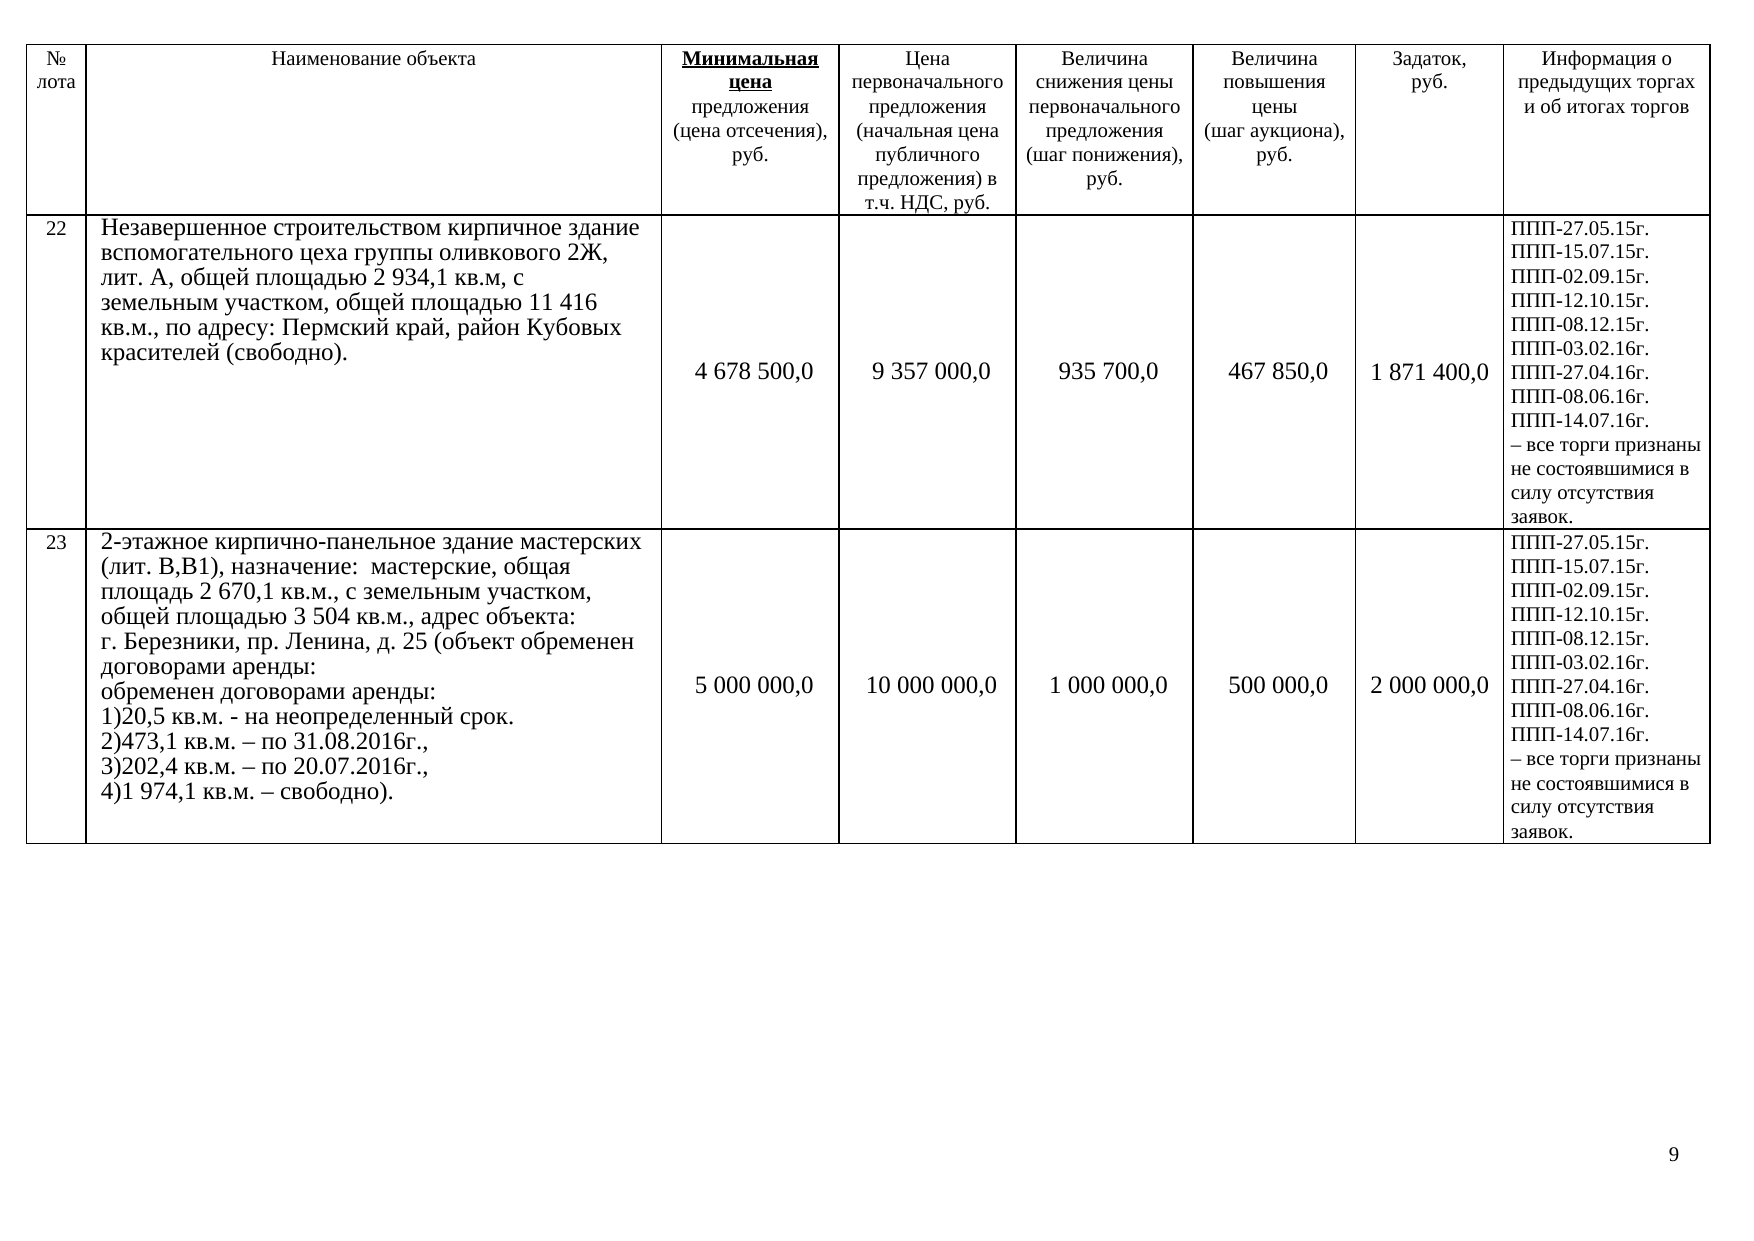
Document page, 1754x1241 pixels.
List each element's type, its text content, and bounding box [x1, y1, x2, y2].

table_cell 2 000 000,0 [1356, 530, 1503, 843]
table_cell 10 000 000,0 [840, 530, 1015, 843]
table_cell Незавершенное строительством кирпичное здание вспомогательного цеха группы оливкового 2Ж, лит. А, общей площадью 2 934,1 кв.м, с земельным участком, общей площадью 11 416 кв.м., по адресу: Пермский край, район Кубовых красителей (свободно). [87, 216, 661, 528]
table_cell 22 [27, 216, 85, 528]
table_cell 500 000,0 [1194, 530, 1355, 843]
table_cell 9 357 000,0 [840, 216, 1015, 528]
table_header № лота [27, 45, 85, 214]
table_cell 23 [27, 530, 85, 843]
table_header Величина повышения цены (шаг аукциона), руб. [1194, 45, 1355, 214]
table_header Цена первоначального предложения (начальная цена публичного предложения) в т.ч. НДС, руб. [840, 45, 1015, 214]
table_cell ППП-27.05.15г. ППП-15.07.15г. ППП-02.09.15г. ППП-12.10.15г. ППП-08.12.15г. ППП-03.02.16г. ППП-27.04.16г. ППП-08.06.16г. ППП-14.07.16г. – все торги признаны не состоявшимися в силу отсутствия заявок. [1504, 530, 1709, 843]
table_header Информация о предыдущих торгах и об итогах торгов [1504, 45, 1709, 214]
table_cell 4 678 500,0 [662, 216, 838, 528]
table_cell 5 000 000,0 [662, 530, 838, 843]
table_cell 1 871 400,0 [1356, 216, 1503, 528]
table_cell 1 000 000,0 [1017, 530, 1192, 843]
table_header Минимальная цена предложения (цена отсечения), руб. [662, 45, 838, 214]
table_header Величина снижения цены первоначального предложения (шаг понижения), руб. [1017, 45, 1192, 214]
table_header Задаток, руб. [1356, 45, 1503, 214]
table_cell ППП-27.05.15г. ППП-15.07.15г. ППП-02.09.15г. ППП-12.10.15г. ППП-08.12.15г. ППП-03.02.16г. ППП-27.04.16г. ППП-08.06.16г. ППП-14.07.16г. – все торги признаны не состоявшимися в силу отсутствия заявок. [1504, 216, 1709, 528]
table_cell 467 850,0 [1194, 216, 1355, 528]
table_cell 2-этажное кирпично-панельное здание мастерских (лит. В,В1), назначение: мастерские, общая площадь 2 670,1 кв.м., с земельным участком, общей площадью 3 504 кв.м., адрес объекта: г. Березники, пр. Ленина, д. 25 (объект обременен договорами аренды: обременен договорами аренды: 1)20,5 кв.м. - на неопределенный срок. 2)473,1 кв.м. – по 31.08.2016г., 3)202,4 кв.м. – по 20.07.2016г., 4)1 974,1 кв.м. – свободно). [87, 530, 661, 843]
table_cell 935 700,0 [1017, 216, 1192, 528]
table_header Наименование объекта [87, 45, 661, 214]
